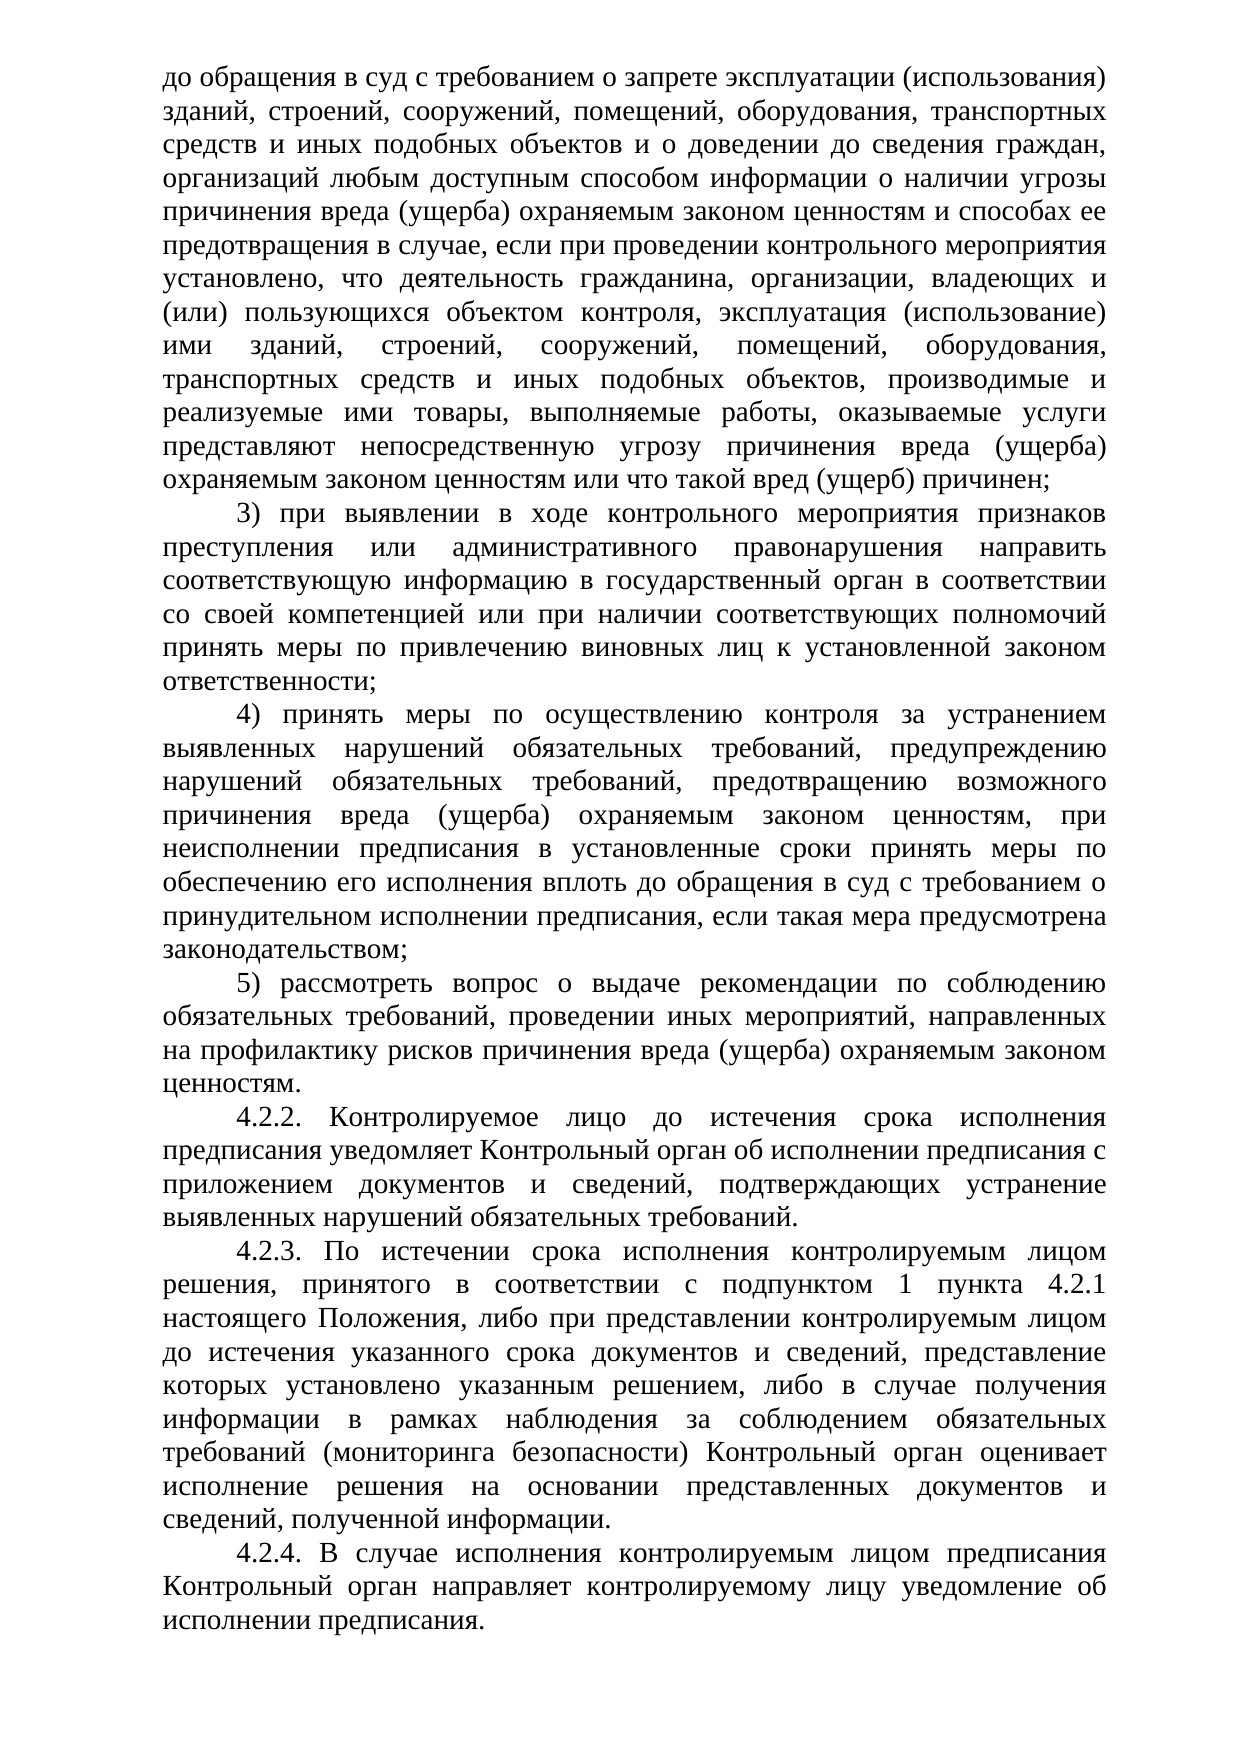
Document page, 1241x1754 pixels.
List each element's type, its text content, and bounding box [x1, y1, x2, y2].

text 5) рассмотреть вопрос о выдаче рекомендации по соблюдению обязательных требований, проведении иных мероприятий, направленных на профилактику рисков причинения вреда (ущерба) охраняемым законом ценностям. [162, 965, 1107, 1099]
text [162, 59, 1107, 495]
text 4.2.3. По истечении срока исполнения контролируемым лицом решения, принятого в соответствии с подпунктом 1 пункта 4.2.1 настоящего Положения, либо при представлении контролируемым лицом до истечения указанного срока документов и сведений, представление которых установлено указанным решением, либо в случае получения информации в рамках наблюдения за соблюдением обязательных требований (мониторинга безопасности) Контрольный орган оценивает исполнение решения на основании представленных документов и сведений, полученной информации. [162, 1233, 1107, 1535]
text 4.2.4. В случае исполнения контролируемым лицом предписания Контрольный орган направляет контролируемому лицу уведомление об исполнении предписания. [162, 1535, 1107, 1636]
list 4.2.2. Контролируемое лицо до истечения срока исполнения предписания уведомляет Контрольный орган об исполнении предписания с приложением документов и сведений, подтверждающих устранение выявленных нарушений обязательных требований. [162, 1099, 1107, 1233]
text 3) при выявлении в ходе контрольного мероприятия признаков преступления или административного правонарушения направить соответствующую информацию в государственный орган в соответствии со своей компетенцией или при наличии соответствующих полномочий принять меры по привлечению виновных лиц к установленной законом ответственности; [162, 495, 1107, 696]
text 4) принять меры по осуществлению контроля за устранением выявленных нарушений обязательных требований, предупреждению нарушений обязательных требований, предотвращению возможного причинения вреда (ущерба) охраняемым законом ценностям, при неисполнении предписания в установленные сроки принять меры по обеспечению его исполнения вплоть до обращения в суд с требованием о принудительном исполнении предписания, если такая мера предусмотрена законодательством; [162, 696, 1107, 965]
